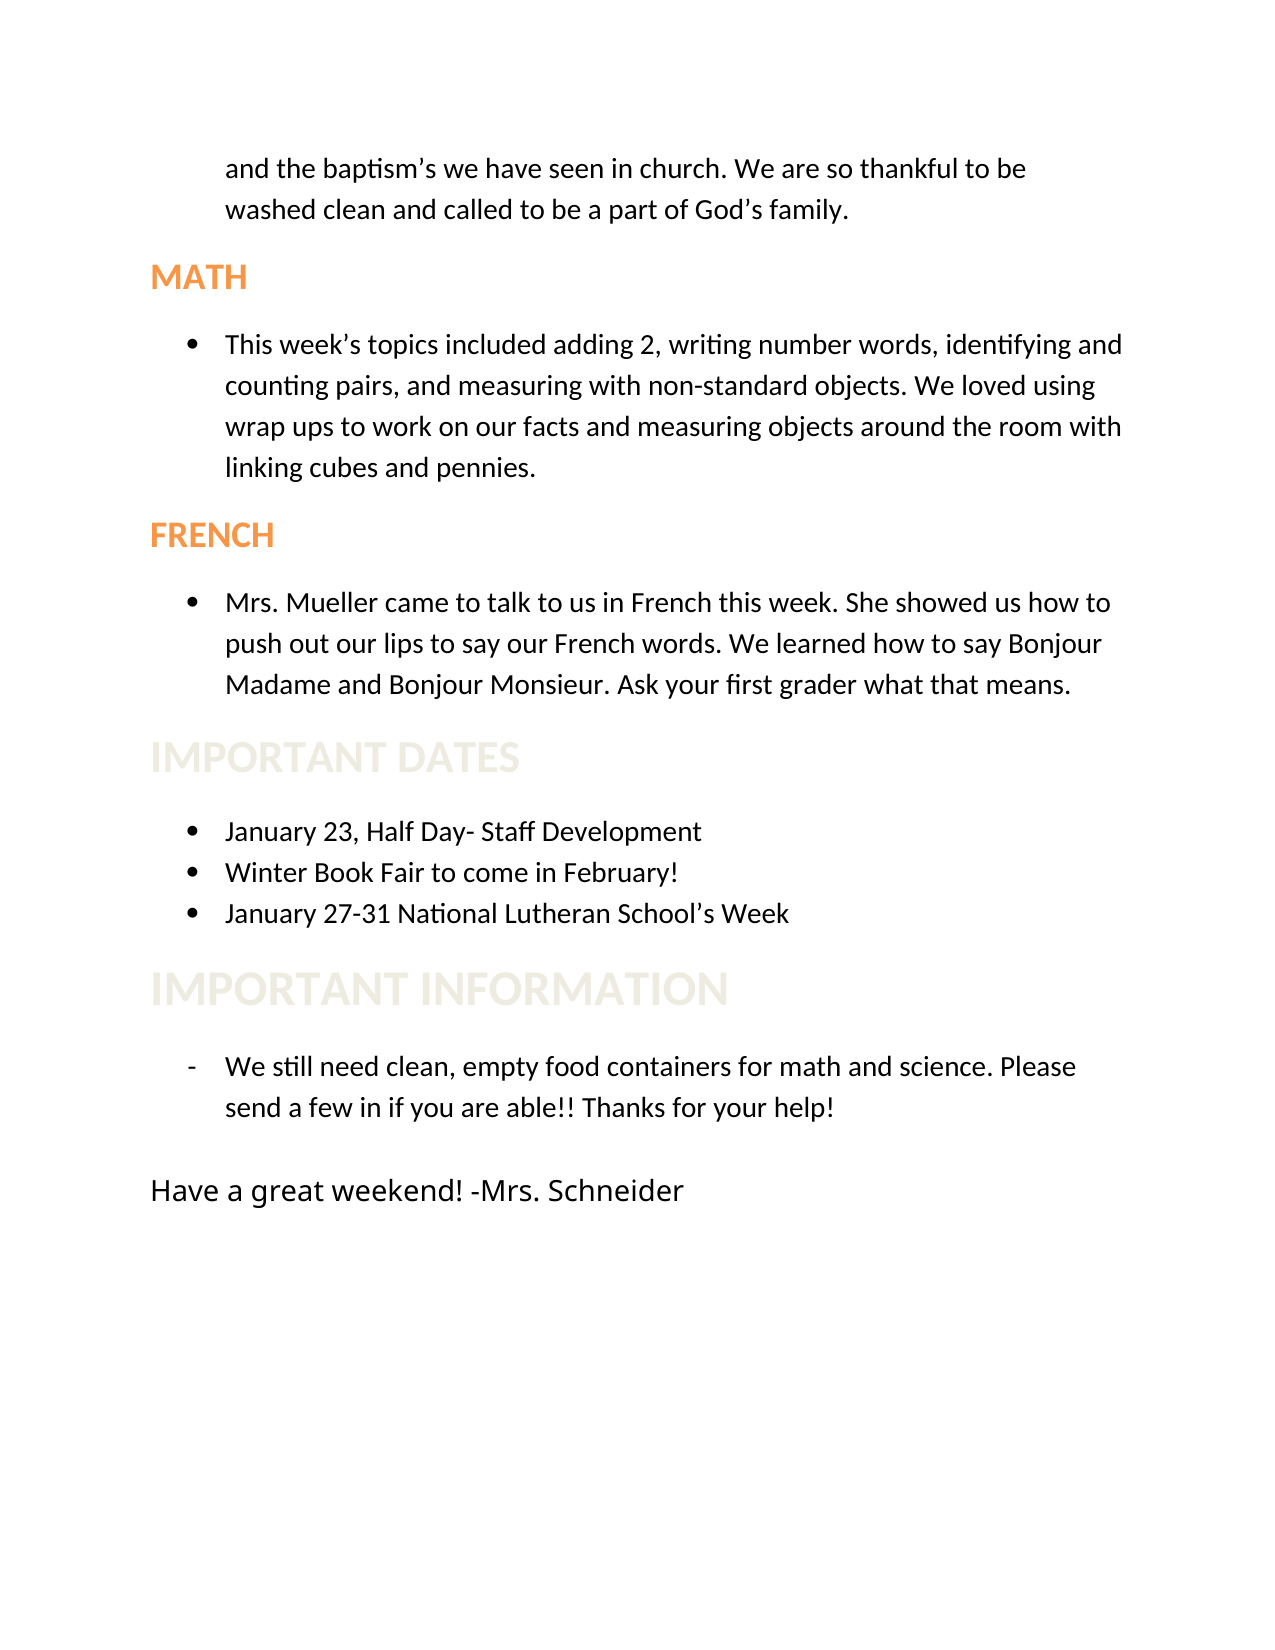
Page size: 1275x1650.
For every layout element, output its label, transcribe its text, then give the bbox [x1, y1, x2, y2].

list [187, 150, 1125, 227]
list This week’s topics included adding 2, writing number words, identifying and counting pairs, and measuring with non-standard objects. We loved using wrap ups to work on our facts and measuring objects around the room with linking cubes and pennies. [187, 326, 1125, 485]
text Have a great weekend! -Mrs. Schneider [150, 1171, 1125, 1210]
text IMPORTANT DATES [150, 728, 1125, 784]
list Mrs. Mueller came to talk to us in French this week. She showed us how to push out our lips to say our French words. We learned how to say Bonjour Madame and Bonjour Monsieur. Ask your first grader what that means. [187, 584, 1125, 702]
text FRENCH [150, 511, 1125, 557]
list January 23, Half Day- Staff Development [187, 813, 1125, 849]
text MATH [150, 253, 1125, 298]
text IMPORTANT INFORMATION [150, 957, 1125, 1018]
list January 27-31 National Lutheran School’s Week [187, 895, 1125, 931]
list We still need clean, empty food containers for math and science. Please send a few in if you are able!! Thanks for your help! [187, 1048, 1125, 1124]
list Winter Book Fair to come in February! [187, 854, 1125, 890]
